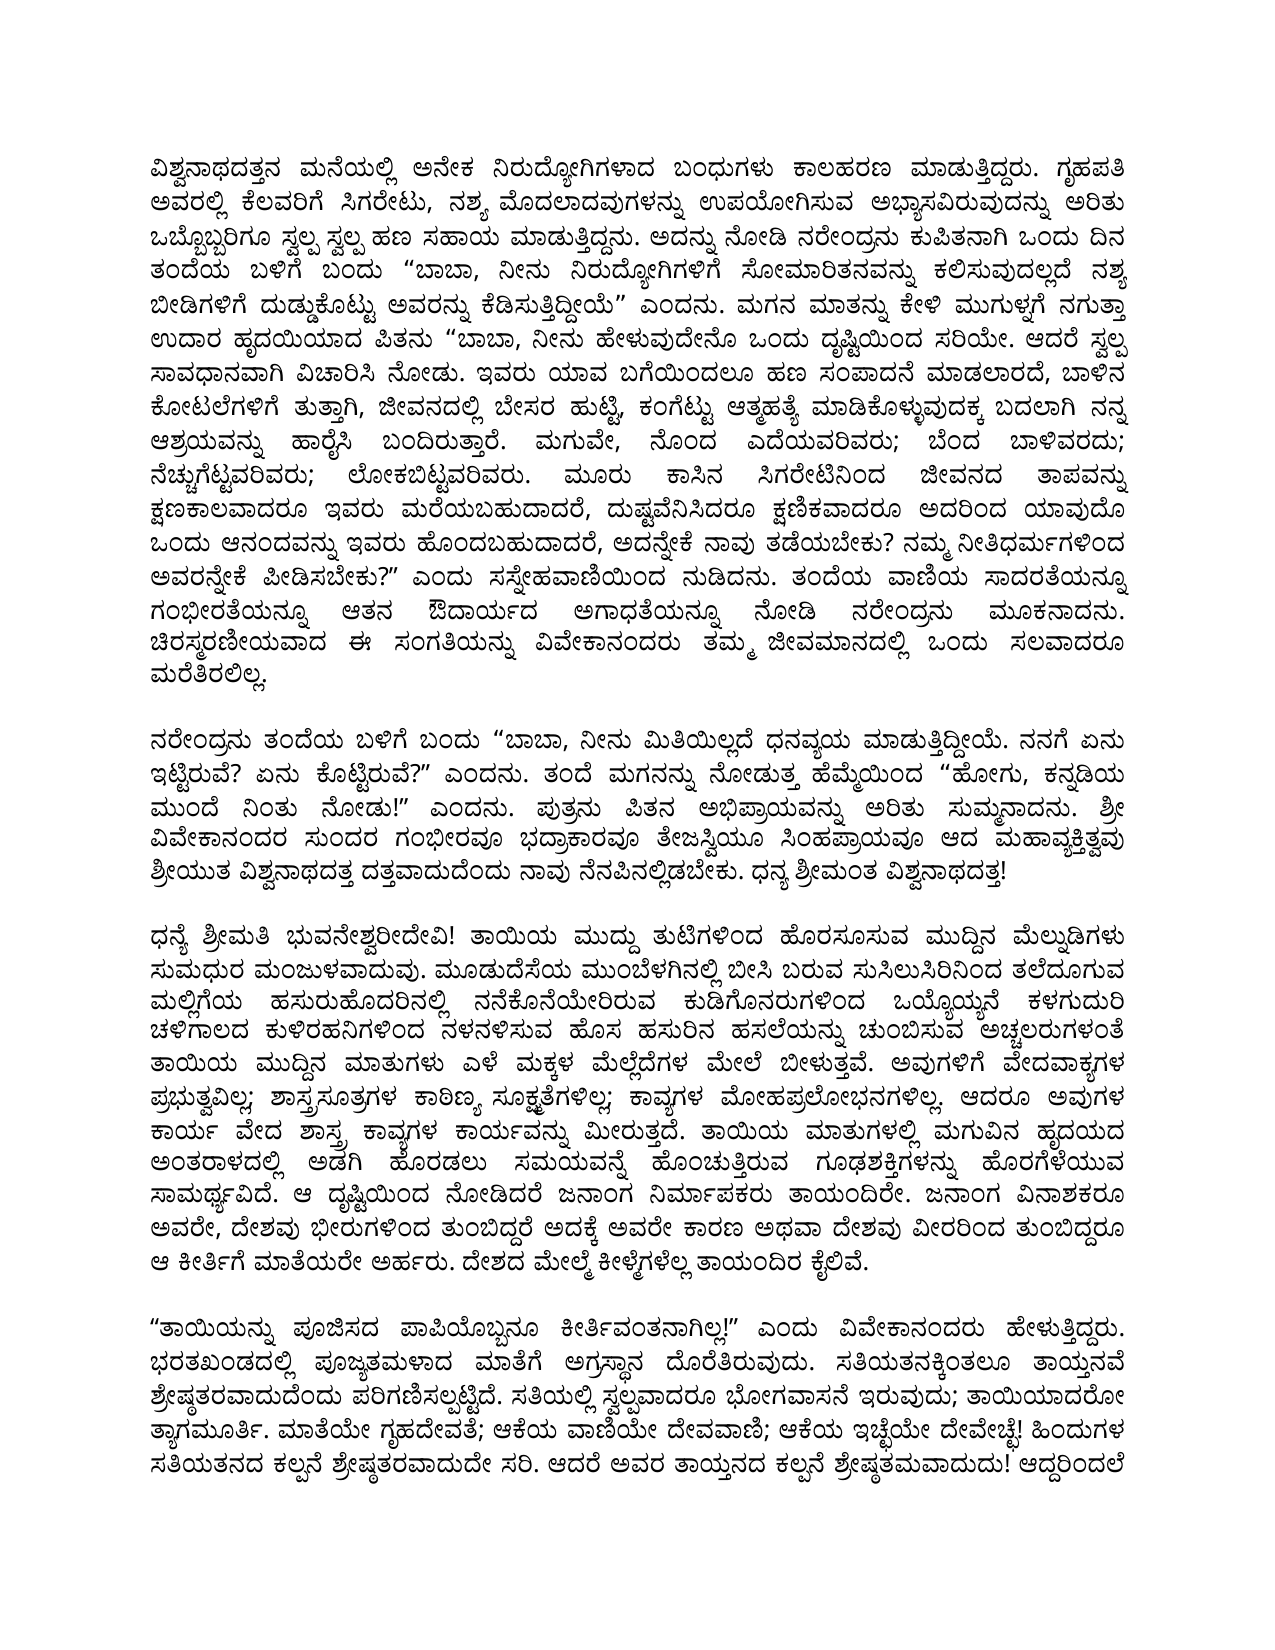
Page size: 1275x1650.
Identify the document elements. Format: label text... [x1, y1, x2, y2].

text ನರೇಂದ್ರನು ತಂದೆಯ ಬಳಿಗೆ ಬಂದು “ಬಾಬಾ, ನೀನು ಮಿತಿಯಿಲ್ಲದೆ ಧನವ್ಯಯ ಮಾಡುತ್ತಿದ್ದೀಯೆ. ನನಗೆ ಏನು ಇಟ್ಟಿರುವೆ? ಏನು ಕೊಟ್ಟಿರುವೆ?” ಎಂದನು. ತಂದೆ ಮಗನನ್ನು ನೋಡುತ್ತ ಹೆಮ್ಮೆಯಿಂದ “ಹೋಗು, ಕನ್ನಡಿಯ ಮುಂದೆ ನಿಂತು ನೋಡು!” ಎಂದನು. ಪುತ್ರನು ಪಿತನ ಅಭಿಪ್ರಾಯವನ್ನು ಅರಿತು ಸುಮ್ಮನಾದನು. ಶ್ರೀ ವಿವೇಕಾನಂದರ ಸುಂದರ ಗಂಭೀರವೂ ಭದ್ರಾಕಾರವೂ ತೇಜಸ್ವಿಯೂ ಸಿಂಹಪ್ರಾಯವೂ ಆದ ಮಹಾವ್ಯಕ್ತಿತ್ವವು ಶ್ರೀಯುತ ವಿಶ್ವನಾಥದತ್ತ ದತ್ತವಾದುದೆಂದು ನಾವು ನೆನಪಿನಲ್ಲಿಡಬೇಕು. ಧನ್ಯ ಶ್ರೀಮಂತ ವಿಶ್ವನಾಥದತ್ತ! [150, 721, 1125, 887]
text ವಿಶ್ವನಾಥದತ್ತನ ಮನೆಯಲ್ಲಿ ಅನೇಕ ನಿರುದ್ಯೋಗಿಗಳಾದ ಬಂಧುಗಳು ಕಾಲಹರಣ ಮಾಡುತ್ತಿದ್ದರು. ಗೃಹಪತಿ ಅವರಲ್ಲಿ ಕೆಲವರಿಗೆ ಸಿಗರೇಟು, ನಶ್ಯ ಮೊದಲಾದವುಗಳನ್ನು ಉಪಯೋಗಿಸುವ ಅಭ್ಯಾಸವಿರುವುದನ್ನು ಅರಿತು ಒಬ್ಬೊಬ್ಬರಿಗೂ ಸ್ವಲ್ಪ ಸ್ವಲ್ಪ ಹಣ ಸಹಾಯ ಮಾಡುತ್ತಿದ್ದನು. ಅದನ್ನು ನೋಡಿ ನರೇಂದ್ರನು ಕುಪಿತನಾಗಿ ಒಂದು ದಿನ ತಂದೆಯ ಬಳಿಗೆ ಬಂದು “ಬಾಬಾ, ನೀನು ನಿರುದ್ಯೋಗಿಗಳಿಗೆ ಸೋಮಾರಿತನವನ್ನು ಕಲಿಸುವುದಲ್ಲದೆ ನಶ್ಯ ಬೀಡಿಗಳಿಗೆ ದುಡ್ಡುಕೊಟ್ಟು ಅವರನ್ನು ಕೆಡಿಸುತ್ತಿದ್ದೀಯೆ” ಎಂದನು. ಮಗನ ಮಾತನ್ನು ಕೇಳಿ ಮುಗುಳ್ನಗೆ ನಗುತ್ತಾ ಉದಾರ ಹೃದಯಿಯಾದ ಪಿತನು “ಬಾಬಾ, ನೀನು ಹೇಳುವುದೇನೊ ಒಂದು ದೃಷ್ಟಿಯಿಂದ ಸರಿಯೇ. ಆದರೆ ಸ್ವಲ್ಪ ಸಾವಧಾನವಾಗಿ ವಿಚಾರಿಸಿ ನೋಡು. ಇವರು ಯಾವ ಬಗೆಯಿಂದಲೂ ಹಣ ಸಂಪಾದನೆ ಮಾಡಲಾರದೆ, ಬಾಳಿನ ಕೋಟಲೆಗಳಿಗೆ ತುತ್ತಾಗಿ, ಜೀವನದಲ್ಲಿ ಬೇಸರ ಹುಟ್ಟಿ, ಕಂಗೆಟ್ಟು ಆತ್ಮಹತ್ಯೆ ಮಾಡಿಕೊಳ್ಳುವುದಕ್ಕ ಬದಲಾಗಿ ನನ್ನ ಆಶ್ರಯವನ್ನು ಹಾರೈಸಿ ಬಂದಿರುತ್ತಾರೆ. ಮಗುವೇ, ನೊಂದ ಎದೆಯವರಿವರು; ಬೆಂದ ಬಾಳಿವರದು; ನೆಚ್ಚುಗೆಟ್ಟವರಿವರು; ಲೋಕಬಿಟ್ಟವರಿವರು. ಮೂರು ಕಾಸಿನ ಸಿಗರೇಟಿನಿಂದ ಜೀವನದ ತಾಪವನ್ನು ಕ್ಷಣಕಾಲವಾದರೂ ಇವರು ಮರೆಯಬಹುದಾದರೆ, ದುಷ್ಟವೆನಿಸಿದರೂ ಕ್ಷಣಿಕವಾದರೂ ಅದರಿಂದ ಯಾವುದೊ ಒಂದು ಆನಂದವನ್ನು ಇವರು ಹೊಂದಬಹುದಾದರೆ, ಅದನ್ನೇಕೆ ನಾವು ತಡೆಯಬೇಕು? ನಮ್ಮ ನೀತಿಧರ್ಮಗಳಿಂದ ಅವರನ್ನೇಕೆ ಪೀಡಿಸಬೇಕು?” ಎಂದು ಸಸ್ನೇಹವಾಣಿಯಿಂದ ನುಡಿದನು. ತಂದೆಯ ವಾಣಿಯ ಸಾದರತೆಯನ್ನೂ ಗಂಭೀರತೆಯನ್ನೂ ಆತನ ಔದಾರ್ಯದ ಅಗಾಧತೆಯನ್ನೂ ನೋಡಿ ನರೇಂದ್ರನು ಮೂಕನಾದನು. ಚಿರಸ್ಮರಣೀಯವಾದ ಈ ಸಂಗತಿಯನ್ನು ವಿವೇಕಾನಂದರು ತಮ್ಮ ಜೀವಮಾನದಲ್ಲಿ ಒಂದು ಸಲವಾದರೂ ಮರೆತಿರಲಿಲ್ಲ. [150, 150, 1125, 690]
text ಧನ್ಯೆ ಶ್ರೀಮತಿ ಭುವನೇಶ್ವರೀದೇವಿ! ತಾಯಿಯ ಮುದ್ದು ತುಟಿಗಳಿಂದ ಹೊರಸೂಸುವ ಮುದ್ದಿನ ಮೆಲ್ನುಡಿಗಳು ಸುಮಧುರ ಮಂಜುಳವಾದುವು. ಮೂಡುದೆಸೆಯ ಮುಂಬೆಳಗಿನಲ್ಲಿ ಬೀಸಿ ಬರುವ ಸುಸಿಲುಸಿರಿನಿಂದ ತಲೆದೂಗುವ ಮಲ್ಲಿಗೆಯ ಹಸುರುಹೊದರಿನಲ್ಲಿ ನನೆಕೊನೆಯೇರಿರುವ ಕುಡಿಗೊನರುಗಳಿಂದ ಒಯ್ಯೊಯ್ಯನೆ ಕಳಗುದುರಿ ಚಳಿಗಾಲದ ಕುಳಿರಹನಿಗಳಿಂದ ನಳನಳಿಸುವ ಹೊಸ ಹಸುರಿನ ಹಸಲೆಯನ್ನು ಚುಂಬಿಸುವ ಅಚ್ಚಲರುಗಳಂತೆ ತಾಯಿಯ ಮುದ್ದಿನ ಮಾತುಗಳು ಎಳೆ ಮಕ್ಕಳ ಮೆಲ್ಲೆದೆಗಳ ಮೇಲೆ ಬೀಳುತ್ತವೆ. ಅವುಗಳಿಗೆ ವೇದವಾಕ್ಯಗಳ ಪ್ರಭುತ್ವವಿಲ್ಲ; ಶಾಸ್ತ್ರಸೂತ್ರಗಳ ಕಾಠಿಣ್ಯ ಸೂಕ್ಷ್ಮತೆಗಳಿಲ್ಲ; ಕಾವ್ಯಗಳ ಮೋಹಪ್ರಲೋಭನಗಳಿಲ್ಲ. ಆದರೂ ಅವುಗಳ ಕಾರ್ಯ ವೇದ ಶಾಸ್ತ್ರ ಕಾವ್ಯಗಳ ಕಾರ್ಯವನ್ನು ಮೀರುತ್ತದೆ. ತಾಯಿಯ ಮಾತುಗಳಲ್ಲಿ ಮಗುವಿನ ಹೃದಯದ ಅಂತರಾಳದಲ್ಲಿ ಅಡಗಿ ಹೊರಡಲು ಸಮಯವನ್ನೆ ಹೊಂಚುತ್ತಿರುವ ಗೂಢಶಕ್ತಿಗಳನ್ನು ಹೊರಗೆಳೆಯುವ ಸಾಮರ್ಥ್ಯವಿದೆ. ಆ ದೃಷ್ಟಿಯಿಂದ ನೋಡಿದರೆ ಜನಾಂಗ ನಿರ್ಮಾಪಕರು ತಾಯಂದಿರೇ. ಜನಾಂಗ ವಿನಾಶಕರೂ ಅವರೇ, ದೇಶವು ಭೀರುಗಳಿಂದ ತುಂಬಿದ್ದರೆ ಅದಕ್ಕೆ ಅವರೇ ಕಾರಣ ಅಥವಾ ದೇಶವು ವೀರರಿಂದ ತುಂಬಿದ್ದರೂ ಆ ಕೀರ್ತಿಗೆ ಮಾತೆಯರೇ ಅರ್ಹರು. ದೇಶದ ಮೇಲ್ಮೆ ಕೀಳ್ಮೆಗಳೆಲ್ಲ ತಾಯಂದಿರ ಕೈಲಿವೆ.‌ [150, 918, 1125, 1278]
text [150, 1309, 1125, 1479]
